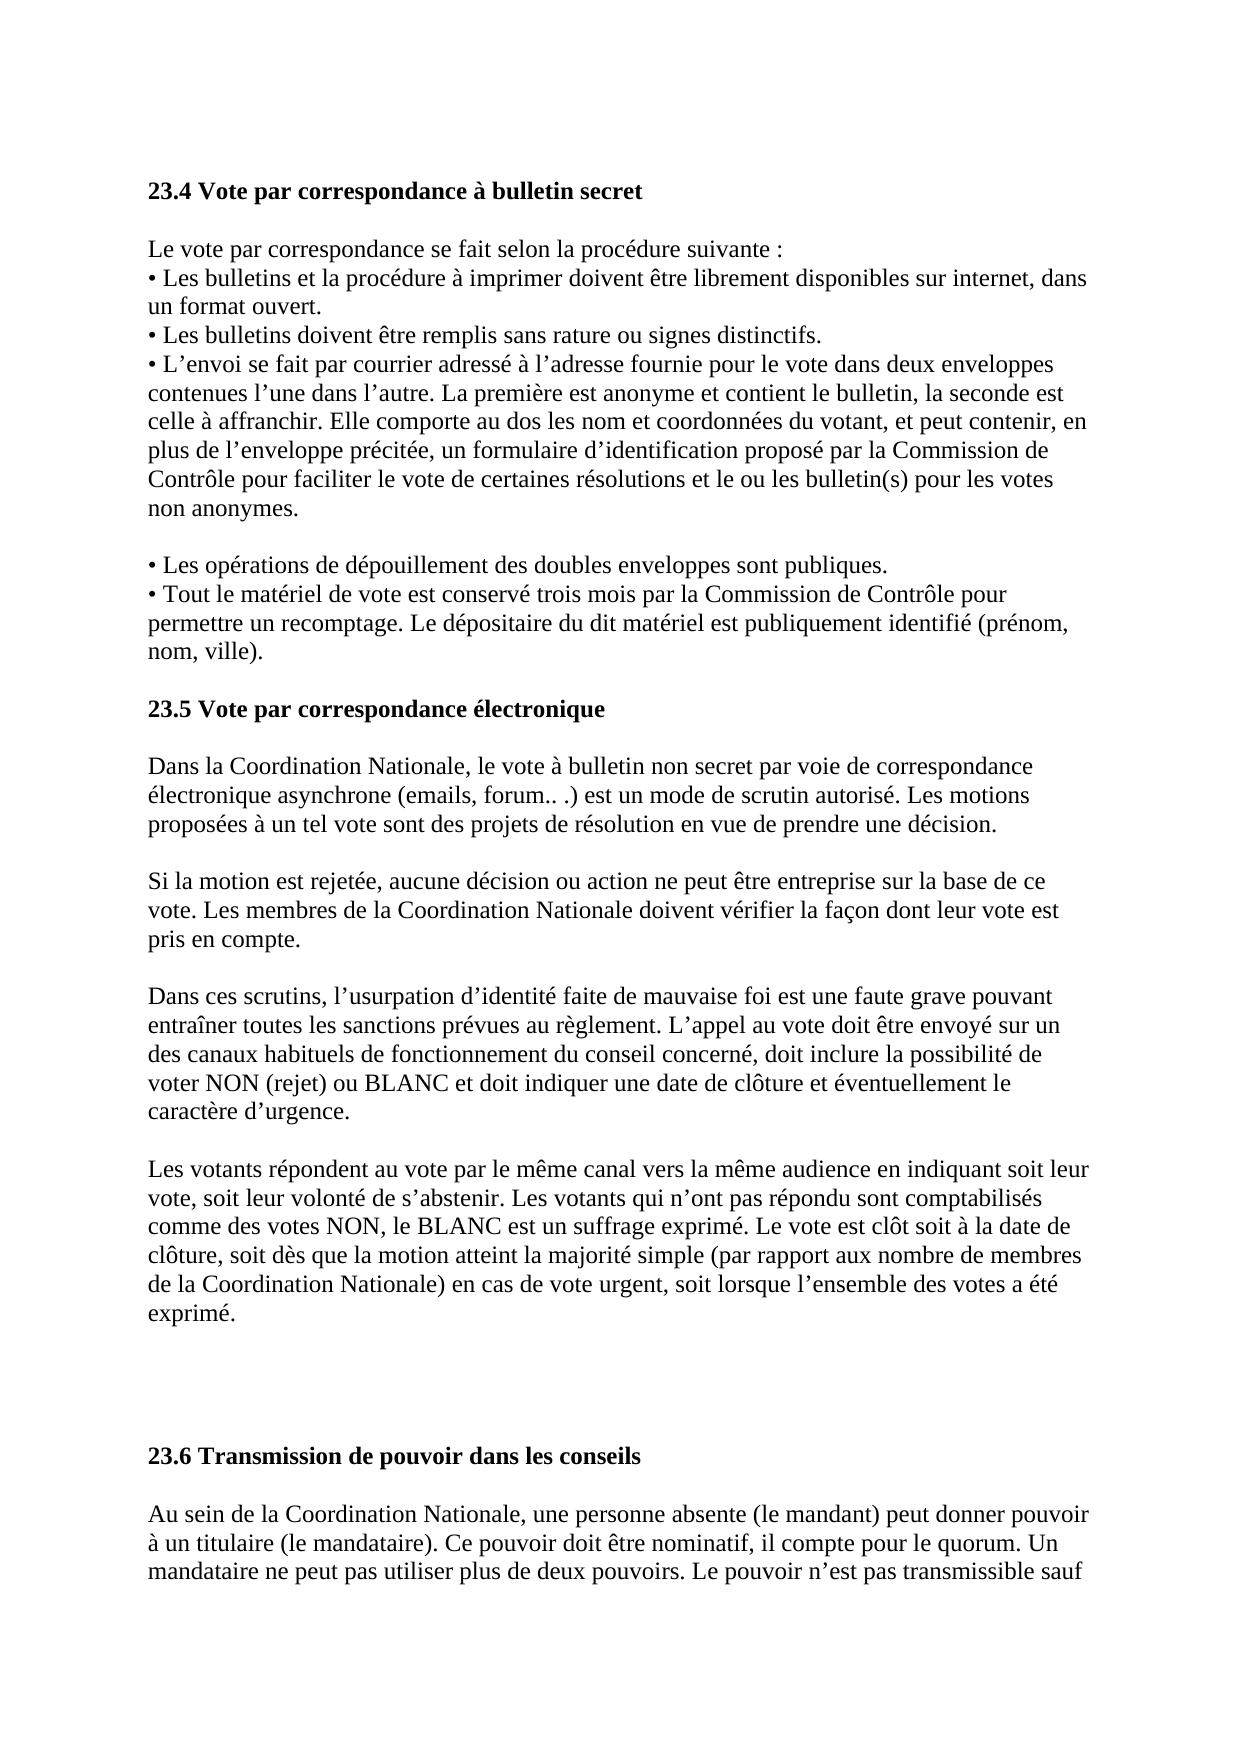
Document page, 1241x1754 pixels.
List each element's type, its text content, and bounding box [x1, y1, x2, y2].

text 23.4 Vote par correspondance à bulletin secret [148, 176, 1093, 205]
text Si la motion est rejetée, aucune décision ou action ne peut être entreprise sur la base de ce vote. Les membres de la Coordination Nationale doivent vérifier la façon dont leur vote est pris en compte. [148, 866, 1093, 953]
text • Les bulletins doivent être remplis sans rature ou signes distinctifs. [148, 320, 1093, 349]
text Les votants répondent au vote par le même canal vers la même audience en indiquant soit leur vote, soit leur volonté de s’abstenir. Les votants qui n’ont pas répondu sont comptabilisés comme des votes NON, le BLANC est un suffrage exprimé. Le vote est clôt soit à la date de clôture, soit dès que la motion atteint la majorité simple (par rapport aux nombre de membres de la Coordination Nationale) en cas de vote urgent, soit lorsque l’ensemble des votes a été exprimé. [148, 1154, 1093, 1326]
text 23.6 Transmission de pouvoir dans les conseils [148, 1441, 1093, 1470]
text Dans la Coordination Nationale, le vote à bulletin non secret par voie de correspondance électronique asynchrone (emails, forum.. .) est un mode de scrutin autorisé. Les motions proposées à un tel vote sont des projets de résolution en vue de prendre une décision. [148, 751, 1093, 838]
text • L’envoi se fait par courrier adressé à l’adresse fournie pour le vote dans deux enveloppes contenues l’une dans l’autre. La première est anonyme et contient le bulletin, la seconde est celle à affranchir. Elle comporte au dos les nom et coordonnées du votant, et peut contenir, en plus de l’enveloppe précitée, un formulaire d’identification proposé par la Commission de Contrôle pour faciliter le vote de certaines résolutions et le ou les bulletin(s) pour les votes non anonymes. [148, 349, 1093, 521]
text • Les bulletins et la procédure à imprimer doivent être librement disponibles sur internet, dans un format ouvert. [148, 263, 1093, 320]
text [148, 1499, 1093, 1585]
text 23.5 Vote par correspondance électronique [148, 694, 1093, 723]
text • Les opérations de dépouillement des doubles enveloppes sont publiques. [148, 550, 1093, 579]
text Dans ces scrutins, l’usurpation d’identité faite de mauvaise foi est une faute grave pouvant entraîner toutes les sanctions prévues au règlement. L’appel au vote doit être envoyé sur un des canaux habituels de fonctionnement du conseil concerné, doit inclure la possibilité de voter NON (rejet) ou BLANC et doit indiquer une date de clôture et éventuellement le caractère d’urgence. [148, 981, 1093, 1125]
text • Tout le matériel de vote est conservé trois mois par la Commission de Contrôle pour permettre un recomptage. Le dépositaire du dit matériel est publiquement identifié (prénom, nom, ville). [148, 579, 1093, 665]
text Le vote par correspondance se fait selon la procédure suivante : [148, 234, 1093, 263]
